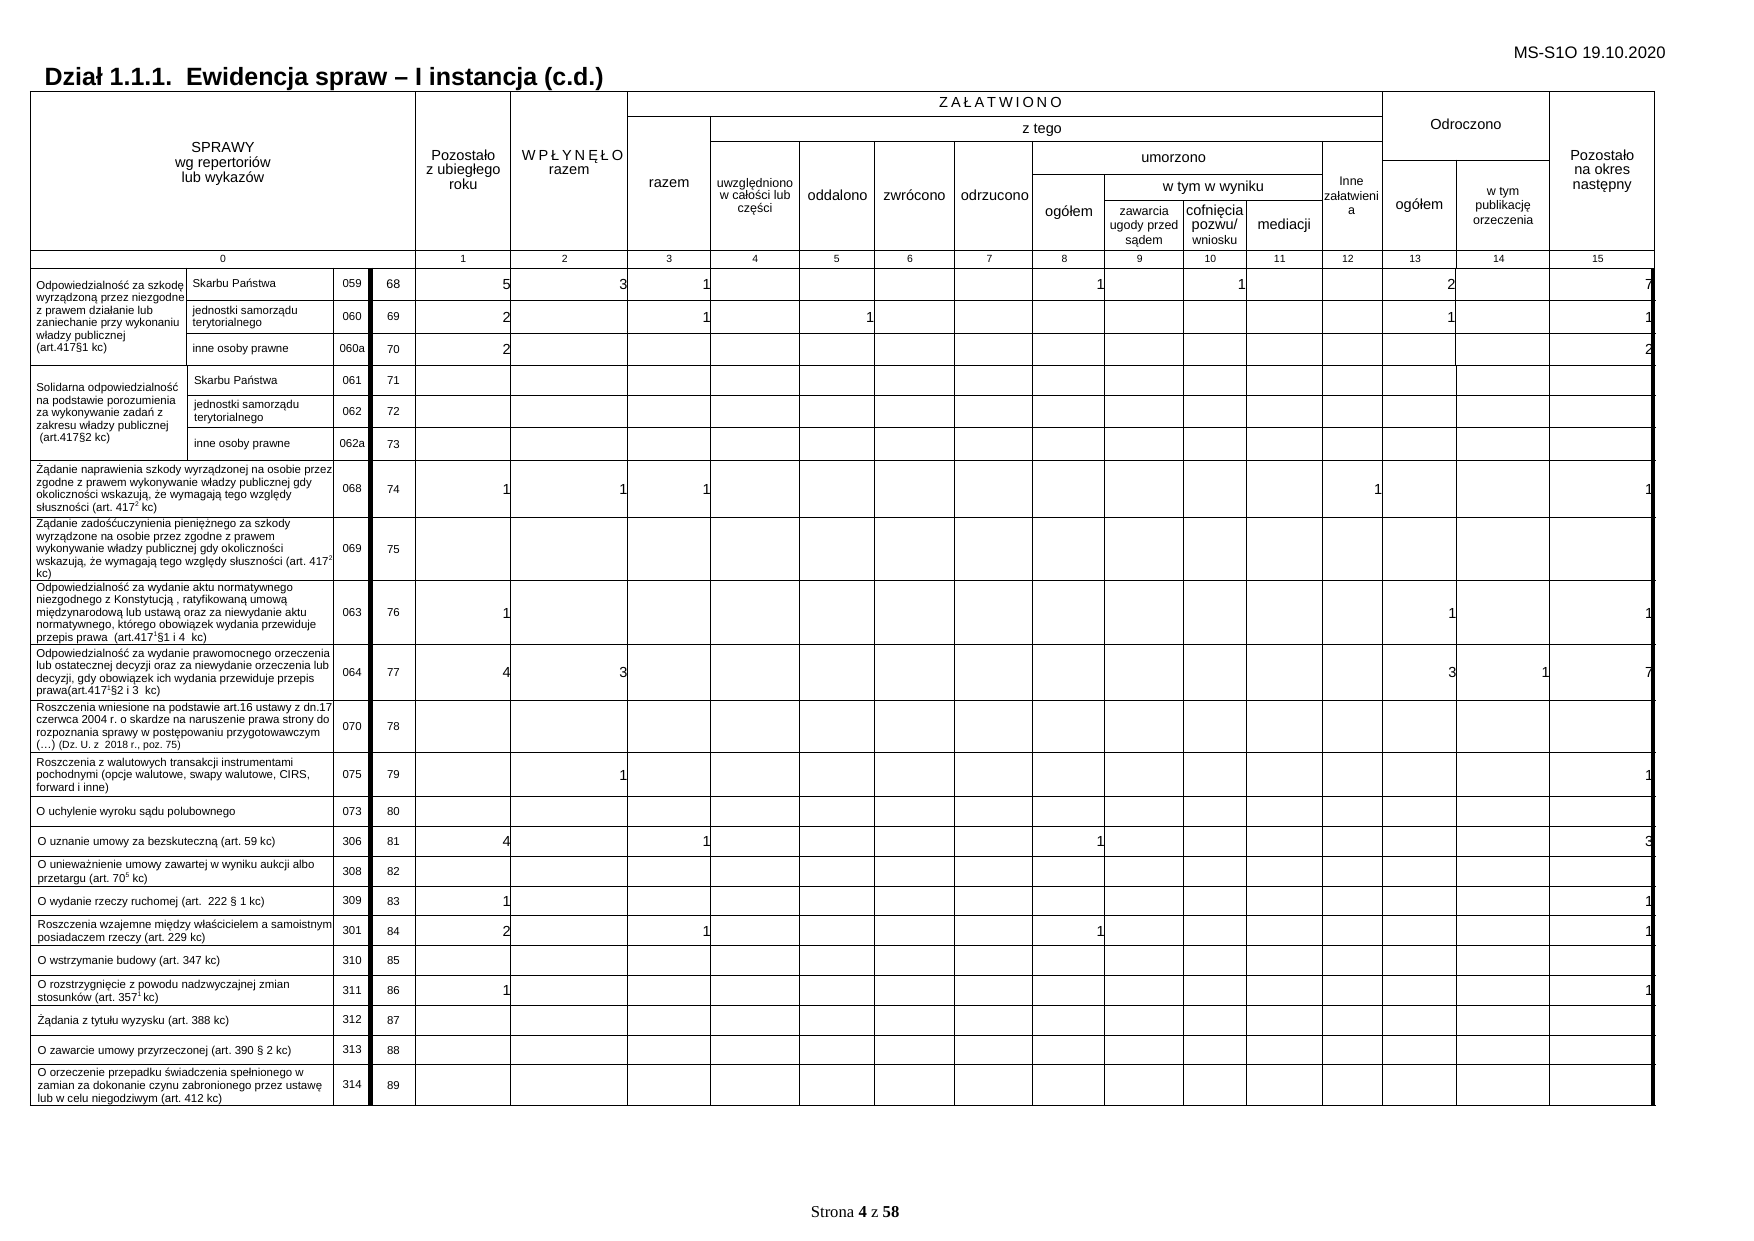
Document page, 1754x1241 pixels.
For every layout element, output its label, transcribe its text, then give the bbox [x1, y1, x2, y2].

table_cell w tym publikację orzeczenia [1457, 161, 1549, 250]
table_cell 0 [31, 251, 415, 267]
table_cell [1383, 461, 1456, 517]
table_cell Odpowiedzialność za wydanie aktu normatywnego niezgodnego z Konstytucją , ratyfikowaną umową międzynarodową lub ustawą oraz za niewydanie aktu normatywnego, którego obowiązek wydania przewiduje przepis prawa (art.4171§1 i 4 kc) [31, 581, 333, 644]
table_cell [1184, 1006, 1246, 1034]
table_cell [955, 334, 1032, 365]
table_cell [1247, 428, 1322, 460]
table_cell [1247, 887, 1322, 915]
table_cell [1033, 396, 1104, 427]
table_cell [1247, 857, 1322, 886]
table_cell 2 [416, 301, 510, 332]
table_cell O zawarcie umowy przyrzeczonej (art. 390 § 2 kc) [31, 1036, 333, 1064]
table_cell [1033, 976, 1104, 1005]
table_cell [955, 1036, 1032, 1064]
table_cell [800, 916, 874, 945]
table_cell [1323, 518, 1382, 580]
table_cell [711, 269, 799, 300]
table_cell 061 [334, 366, 368, 395]
table_cell 78 [373, 701, 415, 752]
table_cell 313 [334, 1036, 368, 1064]
table_cell [1184, 428, 1246, 460]
table_cell 1 [628, 827, 710, 856]
table_cell 14 [1457, 251, 1549, 267]
table_cell [1247, 518, 1322, 580]
table_cell [1550, 1065, 1651, 1105]
table_cell 8 [1033, 251, 1104, 267]
table_cell [416, 701, 510, 752]
table_cell [416, 1006, 510, 1034]
table_cell Żądanie naprawienia szkody wyrządzonej na osobie przez zgodne z prawem wykonywanie władzy publicznej gdy okoliczności wskazują, że wymagają tego względy słuszności (art. 4172 kc) [31, 461, 333, 517]
table_cell [416, 518, 510, 580]
table_cell [1323, 269, 1382, 300]
table_cell [711, 753, 799, 796]
table_cell [1105, 518, 1183, 580]
table_cell [1105, 461, 1183, 517]
table_cell [1184, 1065, 1246, 1105]
table_cell [1323, 946, 1382, 975]
table_cell [955, 1006, 1032, 1034]
table_cell [1323, 645, 1382, 699]
table_cell [875, 887, 954, 915]
table_cell [1033, 701, 1104, 752]
table_cell 062 [334, 396, 368, 427]
table_cell 1 [1323, 461, 1382, 517]
table_cell [628, 946, 710, 975]
table_cell 84 [373, 916, 415, 945]
table_cell [511, 518, 627, 580]
table_cell 1 [511, 461, 627, 517]
table_cell [1184, 797, 1246, 826]
table_cell 060 [334, 301, 368, 332]
table_cell O uznanie umowy za bezskuteczną (art. 59 kc) [31, 827, 333, 856]
table_cell [416, 1036, 510, 1064]
table_cell [1550, 946, 1651, 975]
table_cell [628, 887, 710, 915]
table_cell [1383, 916, 1456, 945]
table_cell 1 [1550, 581, 1651, 644]
table_cell [1550, 701, 1651, 752]
table_cell [1323, 701, 1382, 752]
table_cell [1457, 887, 1549, 915]
table_cell 75 [373, 518, 415, 580]
table_cell [1105, 916, 1183, 945]
table_cell Solidarna odpowiedzialność na podstawie porozumienia za wykonywanie zadań z zakresu władzy publicznej (art.417§2 kc) [31, 366, 187, 460]
table_cell [1033, 753, 1104, 796]
table_cell [1550, 428, 1651, 460]
table_cell [955, 461, 1032, 517]
table_cell [628, 581, 710, 644]
table_cell [1247, 396, 1322, 427]
table_cell [1105, 1065, 1183, 1105]
table_cell 301 [334, 916, 368, 945]
table_cell [1550, 1006, 1651, 1034]
table_cell 059 [334, 269, 368, 300]
table_cell 070 [334, 701, 368, 752]
table_cell [1247, 797, 1322, 826]
table_cell [1247, 581, 1322, 644]
table_cell 79 [373, 753, 415, 796]
table_cell [1105, 645, 1183, 699]
table_cell [1457, 1065, 1549, 1105]
table_cell 81 [373, 827, 415, 856]
table_cell [711, 461, 799, 517]
table_cell 3 [511, 269, 627, 300]
table_cell [1247, 753, 1322, 796]
table_cell zwrócono [875, 142, 954, 250]
table_cell uwzględniono w całości lub części [711, 142, 799, 250]
table_cell [1033, 645, 1104, 699]
table_cell 2 [1383, 269, 1455, 300]
table_cell [1323, 301, 1382, 332]
table_cell 1 [416, 251, 510, 267]
table_cell [1457, 581, 1549, 644]
table_cell [711, 916, 799, 945]
table_cell [1033, 946, 1104, 975]
table_header Pozostało na okres następny [1550, 92, 1654, 250]
table_cell 1 [1033, 827, 1104, 856]
table_cell [1457, 797, 1549, 826]
table_cell [416, 366, 510, 395]
table_cell 1 [416, 887, 510, 915]
table_cell [1323, 857, 1382, 886]
table_cell [1457, 753, 1549, 796]
table_cell [1247, 946, 1322, 975]
table_cell Żądanie zadośćuczynienia pieniężnego za szkody wyrządzone na osobie przez zgodne z prawem wykonywanie władzy publicznej gdy okoliczności wskazują, że wymagają tego względy słuszności (art. 4172 kc) [31, 518, 333, 580]
table_cell 69 [373, 301, 415, 332]
table_cell 77 [373, 645, 415, 699]
table_cell 3 [1383, 645, 1456, 699]
table_cell [511, 1036, 627, 1064]
table_cell [955, 887, 1032, 915]
table_cell [1323, 581, 1382, 644]
table_cell [1323, 916, 1382, 945]
table_cell [416, 753, 510, 796]
table_cell [800, 518, 874, 580]
table_cell [1383, 946, 1456, 975]
table_cell Skarbu Państwa [187, 269, 333, 300]
table_cell [416, 428, 510, 460]
table_cell [628, 334, 710, 365]
table_cell [1247, 334, 1322, 365]
table_cell [511, 334, 627, 365]
table_cell [711, 366, 799, 395]
table_cell [800, 645, 874, 699]
table_cell 73 [373, 428, 415, 460]
table_cell [955, 827, 1032, 856]
table_cell [800, 857, 874, 886]
table_cell [711, 827, 799, 856]
table_cell [1323, 827, 1382, 856]
table_cell [955, 396, 1032, 427]
table_cell [1184, 753, 1246, 796]
table_cell [1105, 946, 1183, 975]
table_cell 1 [1550, 976, 1651, 1005]
table_cell [875, 428, 954, 460]
table_cell [1383, 797, 1456, 826]
table_cell 3 [511, 645, 627, 699]
table_cell [955, 753, 1032, 796]
table_cell [1550, 797, 1651, 826]
table_cell [1184, 827, 1246, 856]
table_cell [800, 269, 874, 300]
table_cell [628, 797, 710, 826]
table_cell [711, 428, 799, 460]
table_cell [1105, 753, 1183, 796]
table_cell [1033, 581, 1104, 644]
table_cell [628, 1065, 710, 1105]
table_cell [800, 753, 874, 796]
table_cell [1184, 518, 1246, 580]
table_cell [1457, 976, 1549, 1005]
table_cell [1457, 701, 1549, 752]
table_cell [1456, 334, 1549, 365]
table_cell [1247, 1065, 1322, 1105]
table_cell [1383, 857, 1456, 886]
table_cell [1184, 1036, 1246, 1064]
table_cell 1 [416, 461, 510, 517]
table_cell [1105, 428, 1183, 460]
table_cell 82 [373, 857, 415, 886]
table_cell 064 [334, 645, 368, 699]
table_cell [800, 797, 874, 826]
table_cell 311 [334, 976, 368, 1005]
table_cell [1247, 827, 1322, 856]
table_cell [955, 366, 1032, 395]
table_cell 1 [1550, 461, 1651, 517]
table_cell [1247, 701, 1322, 752]
table_cell [416, 857, 510, 886]
table_cell ogółem [1033, 175, 1104, 250]
table_cell [628, 857, 710, 886]
table_cell [800, 976, 874, 1005]
table_cell [800, 701, 874, 752]
table_cell [628, 976, 710, 1005]
table_cell [1105, 396, 1183, 427]
table_cell [1383, 887, 1456, 915]
table_cell z tego [711, 117, 1382, 141]
table_cell [711, 976, 799, 1005]
table_cell 062a [334, 428, 368, 460]
table_cell 1 [1550, 753, 1651, 796]
table_cell [955, 857, 1032, 886]
table_cell 68 [373, 269, 415, 300]
table_cell 1 [1550, 916, 1651, 945]
table_cell [800, 1006, 874, 1034]
table_cell [1105, 887, 1183, 915]
table_cell 3 [1550, 827, 1651, 856]
table_cell 1 [628, 916, 710, 945]
table_cell [1457, 827, 1549, 856]
table_header SPRAWY wg repertoriów lub wykazów [31, 92, 415, 250]
table_cell [875, 827, 954, 856]
table_cell 1 [1383, 581, 1456, 644]
table_cell 10 [1184, 251, 1246, 267]
table_cell [800, 461, 874, 517]
table_cell [1456, 301, 1549, 332]
table_cell [1550, 518, 1651, 580]
table_cell [1105, 301, 1183, 332]
table_cell Odpowiedzialność za wydanie prawomocnego orzeczenia lub ostatecznej decyzji oraz za niewydanie orzeczenia lub decyzji, gdy obowiązek ich wydania przewiduje przepis prawa(art.4171§2 i 3 kc) [31, 645, 333, 699]
table_cell [1184, 366, 1246, 395]
table_cell [1033, 887, 1104, 915]
table_header WPŁYNĘŁO razem [511, 92, 627, 250]
table_cell [1247, 916, 1322, 945]
table_cell [1184, 645, 1246, 699]
table_cell 12 [1323, 251, 1382, 267]
table_cell 1 [1383, 301, 1455, 332]
table_cell [875, 461, 954, 517]
table_cell 069 [334, 518, 368, 580]
table_cell [875, 301, 954, 332]
table_cell Odpowiedzialność za szkodę wyrządzoną przez niezgodne z prawem działanie lub zaniechanie przy wykonaniu władzy publicznej (art.417§1 kc) [31, 269, 186, 365]
table_cell [955, 1065, 1032, 1105]
table_cell [1457, 461, 1549, 517]
table_cell 83 [373, 887, 415, 915]
table_cell [875, 1036, 954, 1064]
table_cell [1184, 334, 1246, 365]
table_cell [1184, 301, 1246, 332]
table_cell [628, 518, 710, 580]
table_cell [1033, 1065, 1104, 1105]
table_cell [875, 518, 954, 580]
table_cell [1105, 269, 1183, 300]
table_cell [1033, 797, 1104, 826]
table_cell [1457, 857, 1549, 886]
table_cell 76 [373, 581, 415, 644]
table_cell 1 [1184, 269, 1246, 300]
table_cell [511, 396, 627, 427]
table_cell [1184, 581, 1246, 644]
table_cell [1383, 428, 1456, 460]
table_cell 15 [1550, 251, 1654, 267]
table_cell [1383, 518, 1456, 580]
table_cell Roszczenia wniesione na podstawie art.16 ustawy z dn.17 czerwca 2004 r. o skardze na naruszenie prawa strony do rozpoznania sprawy w postępowaniu przygotowawczym (…) (Dz. U. z 2018 r., poz. 75) [31, 701, 333, 752]
table_cell [800, 1065, 874, 1105]
table_cell [800, 334, 874, 365]
table_cell 310 [334, 946, 368, 975]
table_cell [711, 797, 799, 826]
table_cell [1323, 1036, 1382, 1064]
table_cell [800, 396, 874, 427]
table_cell [875, 269, 954, 300]
table_cell O wstrzymanie budowy (art. 347 kc) [31, 946, 333, 975]
table_cell [1105, 857, 1183, 886]
table_cell [1457, 396, 1549, 427]
table_cell 063 [334, 581, 368, 644]
table_cell [511, 946, 627, 975]
table_cell [1323, 366, 1382, 395]
table_cell 70 [373, 334, 415, 365]
table_cell [955, 645, 1032, 699]
table_cell [711, 334, 799, 365]
table_cell 2 [1550, 334, 1651, 365]
table_cell [1323, 976, 1382, 1005]
table_cell [1457, 1006, 1549, 1034]
table_cell 308 [334, 857, 368, 886]
table_cell [511, 797, 627, 826]
table_cell 11 [1247, 251, 1322, 267]
table_cell [1323, 334, 1382, 365]
text Dział 1.1.1. Ewidencja spraw – I instancja (c.d.) [44, 62, 1665, 91]
table_cell [711, 645, 799, 699]
table_cell [511, 857, 627, 886]
table_cell jednostki samorządu terytorialnego [188, 396, 333, 427]
table_cell 312 [334, 1006, 368, 1034]
table_cell [1457, 366, 1549, 395]
table_cell [1550, 1036, 1651, 1064]
table_cell [1550, 366, 1651, 395]
table_cell [1105, 366, 1183, 395]
table_cell razem [628, 117, 710, 250]
table_cell 075 [334, 753, 368, 796]
table_cell [711, 857, 799, 886]
table_cell [1323, 396, 1382, 427]
table_cell [1457, 916, 1549, 945]
table_cell 80 [373, 797, 415, 826]
table_cell [1323, 797, 1382, 826]
table_cell [875, 797, 954, 826]
table_cell 9 [1105, 251, 1183, 267]
table_cell [1323, 887, 1382, 915]
table_cell 1 [416, 976, 510, 1005]
table_cell inne osoby prawne [187, 334, 333, 365]
table_cell [800, 946, 874, 975]
table_cell 1 [800, 301, 874, 332]
table_cell 1 [1457, 645, 1549, 699]
table_cell 309 [334, 887, 368, 915]
table_cell [1033, 366, 1104, 395]
table_cell [875, 701, 954, 752]
table_cell [711, 946, 799, 975]
table_cell [1550, 857, 1651, 886]
table_cell [1247, 366, 1322, 395]
table_cell 068 [334, 461, 368, 517]
table_cell [1105, 334, 1183, 365]
table_header ZAŁATWIONO [628, 92, 1382, 116]
table_cell [1105, 581, 1183, 644]
table_cell [955, 301, 1032, 332]
table_cell [955, 946, 1032, 975]
table_cell [800, 366, 874, 395]
table_cell [1383, 1006, 1456, 1034]
table_cell 4 [711, 251, 799, 267]
table_cell [1184, 857, 1246, 886]
table_cell [511, 1006, 627, 1034]
table_cell [628, 1036, 710, 1064]
table_cell [1033, 1006, 1104, 1034]
table_cell [875, 334, 954, 365]
table_cell [1105, 976, 1183, 1005]
table_cell [800, 827, 874, 856]
table_cell [511, 976, 627, 1005]
table_cell oddalono [800, 142, 874, 250]
table_cell [628, 1006, 710, 1034]
table_cell [875, 976, 954, 1005]
table_header Odroczono [1383, 92, 1549, 159]
table_cell [1247, 1036, 1322, 1064]
table_cell [711, 581, 799, 644]
table_cell [711, 396, 799, 427]
table_cell [1033, 1036, 1104, 1064]
table_cell [1550, 396, 1651, 427]
table_cell [416, 946, 510, 975]
table_cell [1323, 428, 1382, 460]
table_cell [800, 887, 874, 915]
table_cell [955, 797, 1032, 826]
table_cell [628, 645, 710, 699]
table_cell [1323, 1065, 1382, 1105]
table_cell O unieważnienie umowy zawartej w wyniku aukcji albo przetargu (art. 705 kc) [31, 857, 333, 886]
table_cell 88 [373, 1036, 415, 1064]
table_cell odrzucono [955, 142, 1032, 250]
table_cell 6 [875, 251, 954, 267]
table_cell O wydanie rzeczy ruchomej (art. 222 § 1 kc) [31, 887, 333, 915]
table_cell [1457, 1036, 1549, 1064]
table_cell [875, 753, 954, 796]
table_cell w tym w wyniku [1105, 175, 1322, 200]
table_cell [1184, 916, 1246, 945]
table_cell 073 [334, 797, 368, 826]
table_cell mediacji [1247, 201, 1322, 250]
table_cell [511, 581, 627, 644]
table_cell zawarcia ugody przed sądem [1105, 201, 1183, 250]
table_cell [1383, 1036, 1456, 1064]
table_cell 7 [1550, 645, 1651, 699]
table_cell [1457, 428, 1549, 460]
table_cell 4 [416, 827, 510, 856]
table_cell 060a [334, 334, 368, 365]
table_cell [955, 701, 1032, 752]
table_cell 1 [416, 581, 510, 644]
table_cell 2 [416, 916, 510, 945]
table_cell [1184, 887, 1246, 915]
table_cell [511, 827, 627, 856]
table_cell 1 [511, 753, 627, 796]
table_cell [875, 857, 954, 886]
table_cell 1 [1033, 269, 1104, 300]
table_cell [1247, 1006, 1322, 1034]
table_cell 13 [1383, 251, 1456, 267]
table_cell [1033, 428, 1104, 460]
table_cell [416, 396, 510, 427]
table_cell 5 [416, 269, 510, 300]
table_cell 85 [373, 946, 415, 975]
table_cell [800, 581, 874, 644]
table_cell [875, 1065, 954, 1105]
table_cell [711, 887, 799, 915]
table_cell [1383, 396, 1456, 427]
table_cell [416, 797, 510, 826]
table_cell [955, 976, 1032, 1005]
table_cell Roszczenia wzajemne między właścicielem a samoistnym posiadaczem rzeczy (art. 229 kc) [31, 916, 333, 945]
table_cell Inne załatwienia [1323, 142, 1382, 250]
table_cell [955, 581, 1032, 644]
table_cell [711, 1065, 799, 1105]
table_cell [1247, 461, 1322, 517]
table_cell 86 [373, 976, 415, 1005]
table_cell 1 [628, 269, 710, 300]
table_cell Skarbu Państwa [188, 366, 333, 395]
table_cell [955, 518, 1032, 580]
table_cell [1184, 701, 1246, 752]
table_cell umorzono [1033, 142, 1322, 174]
table_cell [1033, 518, 1104, 580]
table_cell [1383, 366, 1456, 395]
table_cell 7 [955, 251, 1032, 267]
table_cell [1184, 461, 1246, 517]
table_cell [1033, 301, 1104, 332]
table_cell jednostki samorządu terytorialnego [187, 301, 333, 332]
table_cell 1 [628, 461, 710, 517]
table_cell 1 [628, 301, 710, 332]
table_cell [1247, 301, 1322, 332]
table_cell [1247, 645, 1322, 699]
table_cell [1184, 976, 1246, 1005]
table_cell [1383, 753, 1456, 796]
table_cell [1105, 1006, 1183, 1034]
table_cell [875, 581, 954, 644]
table_cell [711, 1036, 799, 1064]
table_cell [1184, 396, 1246, 427]
table_cell 3 [628, 251, 710, 267]
table_cell Żądania z tytułu wyzysku (art. 388 kc) [31, 1006, 333, 1034]
table_cell [711, 301, 799, 332]
table_cell 2 [511, 251, 627, 267]
table_cell [800, 428, 874, 460]
table_cell [1033, 334, 1104, 365]
table_cell O orzeczenie przepadku świadczenia spełnionego w zamian za dokonanie czynu zabronionego przez ustawę lub w celu niegodziwym (art. 412 kc) [31, 1065, 333, 1105]
table_cell [711, 518, 799, 580]
table_cell [628, 753, 710, 796]
table_cell [628, 366, 710, 395]
table_cell [511, 887, 627, 915]
table_cell 89 [373, 1065, 415, 1105]
table_cell [1456, 269, 1549, 300]
table_cell 7 [1550, 269, 1651, 300]
table_cell [1105, 827, 1183, 856]
table_cell 87 [373, 1006, 415, 1034]
table_cell 2 [416, 334, 510, 365]
table_cell [1105, 1036, 1183, 1064]
table_cell [1247, 269, 1322, 300]
table_cell [511, 301, 627, 332]
table_cell [511, 366, 627, 395]
table_cell O uchylenie wyroku sądu polubownego [31, 797, 333, 826]
table_cell 1 [1550, 887, 1651, 915]
table_cell [875, 396, 954, 427]
table_cell 71 [373, 366, 415, 395]
table_cell [955, 269, 1032, 300]
table_cell 306 [334, 827, 368, 856]
table_cell [955, 428, 1032, 460]
table_cell [1105, 701, 1183, 752]
table_cell cofnięcia pozwu/ wniosku [1184, 201, 1246, 250]
table_cell [955, 916, 1032, 945]
table_cell ogółem [1383, 161, 1456, 250]
table_cell [628, 428, 710, 460]
table_cell [628, 701, 710, 752]
table_cell [800, 1036, 874, 1064]
table_cell [511, 916, 627, 945]
table_cell [628, 396, 710, 427]
table_cell 72 [373, 396, 415, 427]
table_cell inne osoby prawne [188, 428, 333, 460]
table_cell [1323, 1006, 1382, 1034]
table_cell [1383, 701, 1456, 752]
table_cell O rozstrzygnięcie z powodu nadzwyczajnej zmian stosunków (art. 3571 kc) [31, 976, 333, 1005]
table_cell [711, 701, 799, 752]
table_cell 74 [373, 461, 415, 517]
table_header Pozostało z ubiegłego roku [416, 92, 510, 250]
table_cell 4 [416, 645, 510, 699]
table_cell [511, 1065, 627, 1105]
table_cell [1383, 1065, 1456, 1105]
table_cell [875, 916, 954, 945]
table_cell [511, 701, 627, 752]
table_cell [875, 946, 954, 975]
table_cell [711, 1006, 799, 1034]
table_cell [1247, 976, 1322, 1005]
table_cell 1 [1033, 916, 1104, 945]
table_cell [1383, 827, 1456, 856]
table_cell [1457, 946, 1549, 975]
table_cell [1105, 797, 1183, 826]
table_cell 1 [1550, 301, 1651, 332]
table_cell 314 [334, 1065, 368, 1105]
table_cell [1184, 946, 1246, 975]
table_cell [875, 366, 954, 395]
table_cell [511, 428, 627, 460]
table_cell [416, 1065, 510, 1105]
table_cell Roszczenia z walutowych transakcji instrumentami pochodnymi (opcje walutowe, swapy walutowe, CIRS, forward i inne) [31, 753, 333, 796]
table_cell [1033, 461, 1104, 517]
table_cell [1383, 976, 1456, 1005]
table_cell [1323, 753, 1382, 796]
table_cell [1383, 334, 1455, 365]
table_cell [875, 645, 954, 699]
table_cell [1457, 518, 1549, 580]
table_cell [1033, 857, 1104, 886]
table_cell [875, 1006, 954, 1034]
table_cell 5 [800, 251, 874, 267]
